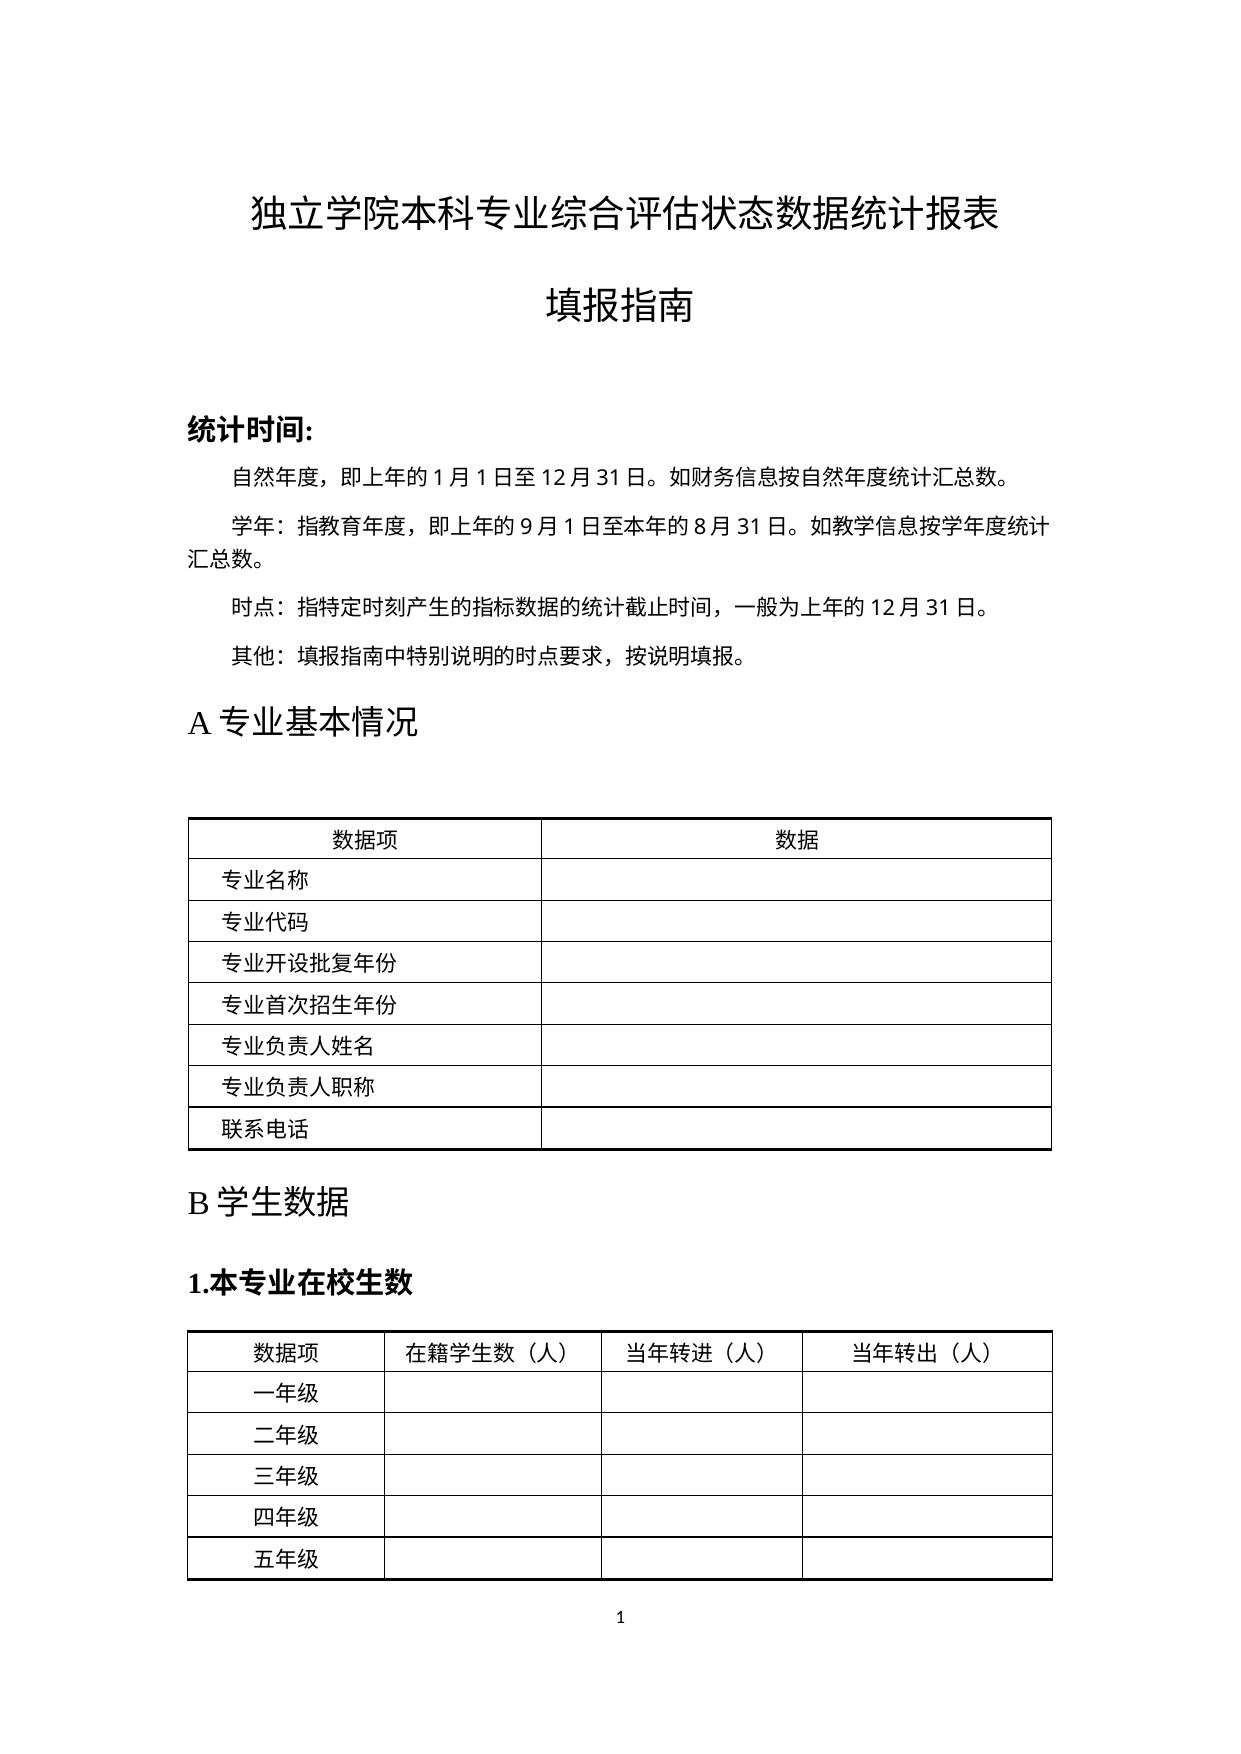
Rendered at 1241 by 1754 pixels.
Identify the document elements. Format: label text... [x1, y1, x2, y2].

table_cell [542, 901, 1051, 941]
table_cell [803, 1413, 1052, 1454]
text 自然年度，即上年的1月1日至12月31日。如财务信息按自然年度统计汇总数。 [187, 460, 1053, 492]
table_cell [542, 1066, 1051, 1106]
text 统计时间: [187, 395, 1053, 460]
text 独立学院本科专业综合评估状态数据统计报表 [187, 178, 1053, 243]
table_header 当年转出（人） [803, 1333, 1052, 1371]
table_header 当年转进（人） [602, 1333, 802, 1371]
text 时点：指特定时刻产生的指标数据的统计截止时间，一般为上年的12月31日。 [187, 590, 1053, 622]
text 1.本专业在校生数 [187, 1248, 1053, 1313]
table_header 在籍学生数（人） [385, 1333, 601, 1371]
table_cell 专业负责人姓名 [189, 1025, 541, 1065]
table_cell 三年级 [188, 1455, 384, 1495]
table_cell [542, 942, 1051, 982]
text 学年：指教育年度，即上年的9月1日至本年的8月31日。如教学信息按学年度统计汇总数。 [187, 509, 1053, 574]
table_header 数据 [542, 820, 1051, 858]
table_cell 专业代码 [189, 901, 541, 941]
table_cell [602, 1455, 802, 1495]
table_cell [803, 1455, 1052, 1495]
table_cell [385, 1372, 601, 1412]
table_cell [385, 1538, 601, 1578]
table_cell [602, 1413, 802, 1454]
table_cell [542, 983, 1051, 1024]
table_header 数据项 [189, 820, 541, 858]
text B学生数据 [187, 1167, 1053, 1232]
table_cell 四年级 [188, 1496, 384, 1536]
table_cell [803, 1372, 1052, 1412]
table_cell 专业名称 [189, 859, 541, 899]
table_cell 联系电话 [189, 1108, 541, 1148]
table_cell [803, 1538, 1052, 1578]
table_cell 一年级 [188, 1372, 384, 1412]
table_cell 五年级 [188, 1538, 384, 1578]
table_cell [602, 1496, 802, 1536]
table_cell [385, 1413, 601, 1454]
text 填报指南 [187, 270, 1053, 335]
table_cell [542, 1108, 1051, 1148]
table_cell 二年级 [188, 1413, 384, 1454]
table_header 数据项 [188, 1333, 384, 1371]
text A专业基本情况 [187, 687, 1053, 752]
table_cell 专业负责人职称 [189, 1066, 541, 1106]
table_cell [542, 859, 1051, 899]
table_cell [602, 1538, 802, 1578]
text 其他：填报指南中特别说明的时点要求，按说明填报。 [187, 639, 1053, 671]
table_cell [542, 1025, 1051, 1065]
table_cell [385, 1496, 601, 1536]
table_cell 专业首次招生年份 [189, 983, 541, 1024]
table_cell [385, 1455, 601, 1495]
table_cell 专业开设批复年份 [189, 942, 541, 982]
table_cell [602, 1372, 802, 1412]
table_cell [803, 1496, 1052, 1536]
